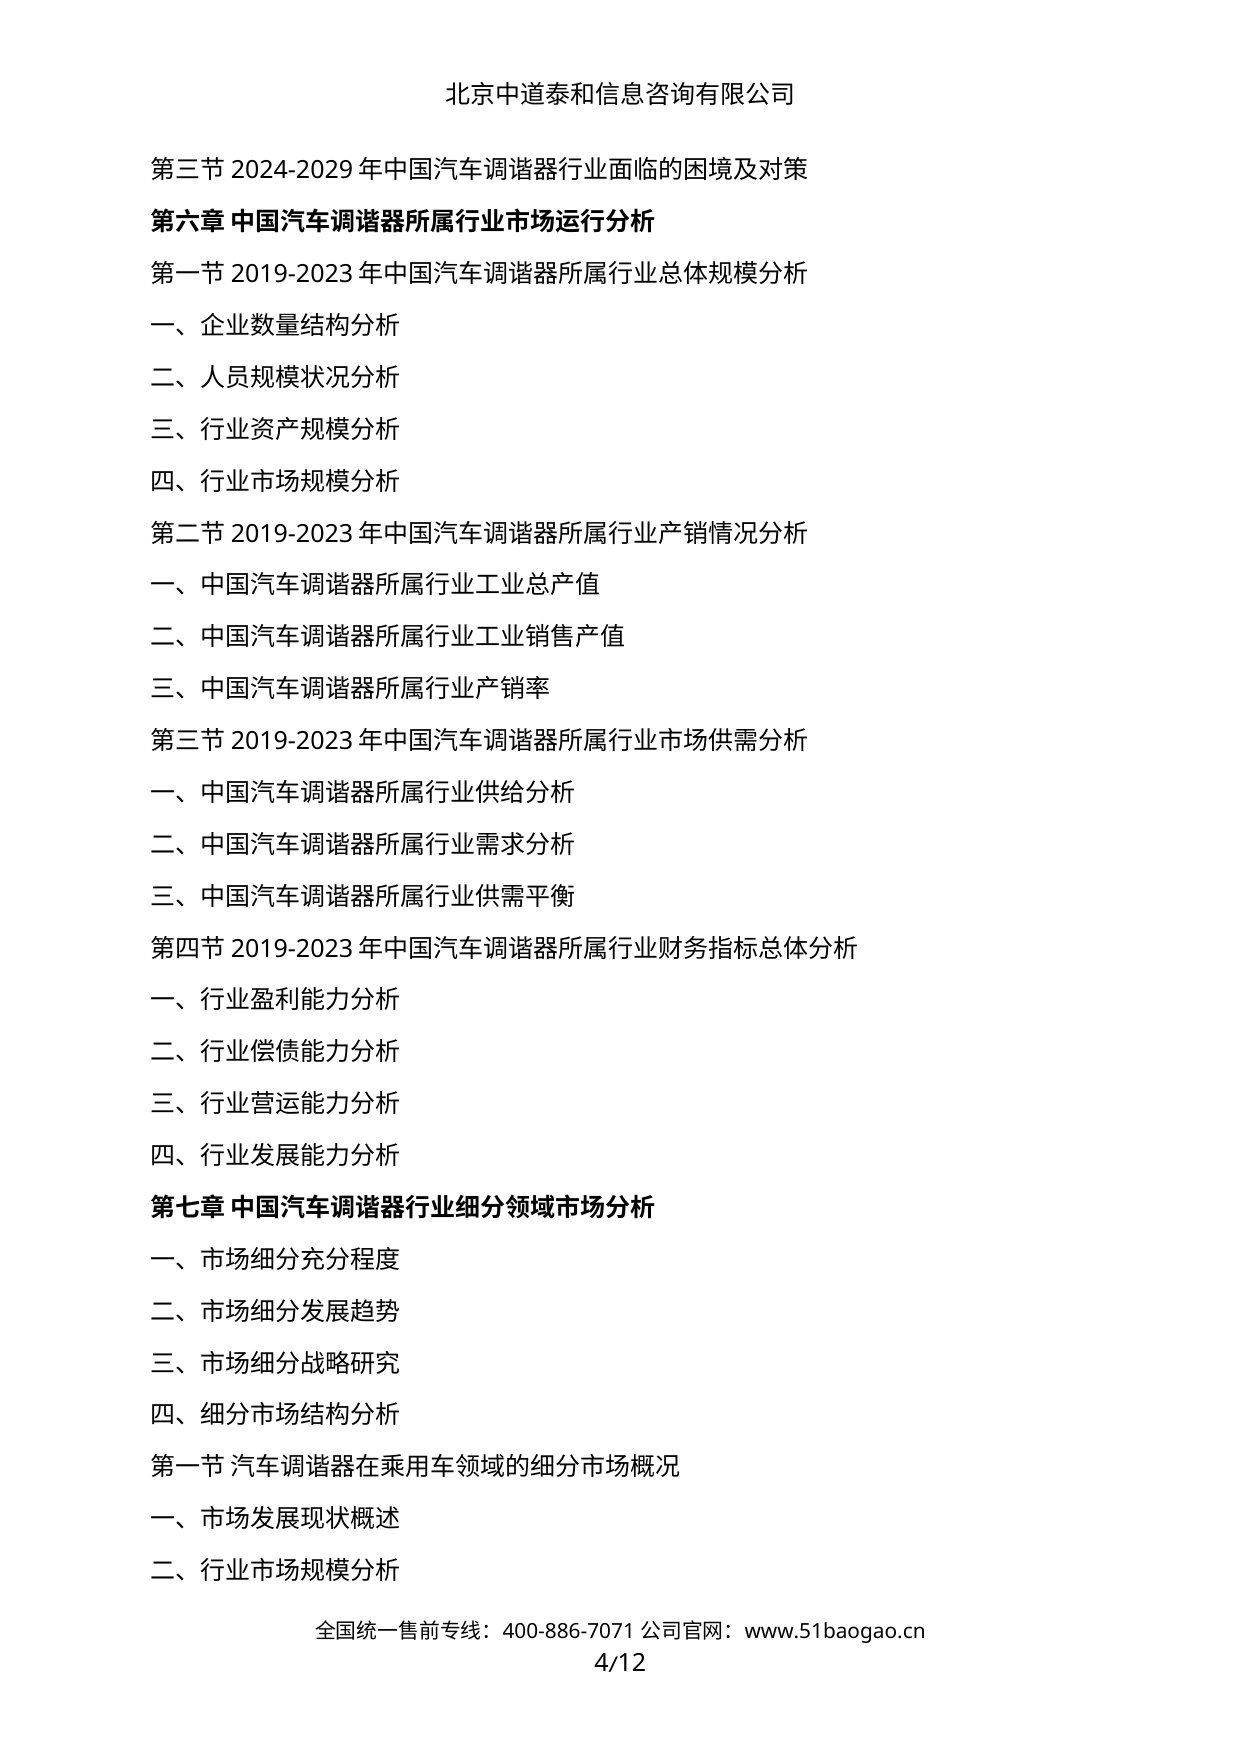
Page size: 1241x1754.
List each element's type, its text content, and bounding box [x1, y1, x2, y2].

text 一、市场细分充分程度 [150, 1239, 1090, 1276]
text 三、市场细分战略研究 [150, 1343, 1090, 1379]
text 第三节 2024-2029年中国汽车调谐器行业面临的困境及对策 [150, 150, 1090, 186]
text 第七章 中国汽车调谐器行业细分领域市场分析 [150, 1187, 1090, 1224]
text 二、市场细分发展趋势 [150, 1291, 1090, 1327]
text 一、中国汽车调谐器所属行业供给分析 [150, 772, 1090, 809]
text 二、人员规模状况分析 [150, 357, 1090, 394]
text 第一节 汽车调谐器在乘用车领域的细分市场概况 [150, 1447, 1090, 1483]
text 二、中国汽车调谐器所属行业需求分析 [150, 824, 1090, 861]
text 第二节 2019-2023年中国汽车调谐器所属行业产销情况分析 [150, 513, 1090, 549]
text 一、中国汽车调谐器所属行业工业总产值 [150, 565, 1090, 601]
text 第六章 中国汽车调谐器所属行业市场运行分析 [150, 202, 1090, 238]
text 一、行业盈利能力分析 [150, 980, 1090, 1016]
text 三、中国汽车调谐器所属行业产销率 [150, 669, 1090, 705]
text 第三节 2019-2023年中国汽车调谐器所属行业市场供需分析 [150, 721, 1090, 757]
text 三、行业营运能力分析 [150, 1084, 1090, 1120]
text 一、市场发展现状概述 [150, 1499, 1090, 1535]
text 四、行业发展能力分析 [150, 1136, 1090, 1172]
text 四、行业市场规模分析 [150, 461, 1090, 497]
text 第一节 2019-2023年中国汽车调谐器所属行业总体规模分析 [150, 254, 1090, 290]
text 二、中国汽车调谐器所属行业工业销售产值 [150, 617, 1090, 653]
text 三、中国汽车调谐器所属行业供需平衡 [150, 876, 1090, 912]
text 第四节 2019-2023年中国汽车调谐器所属行业财务指标总体分析 [150, 928, 1090, 964]
text 四、细分市场结构分析 [150, 1395, 1090, 1431]
text 一、企业数量结构分析 [150, 306, 1090, 342]
text 二、行业偿债能力分析 [150, 1032, 1090, 1068]
text 二、行业市场规模分析 [150, 1551, 1090, 1587]
text 三、行业资产规模分析 [150, 409, 1090, 446]
